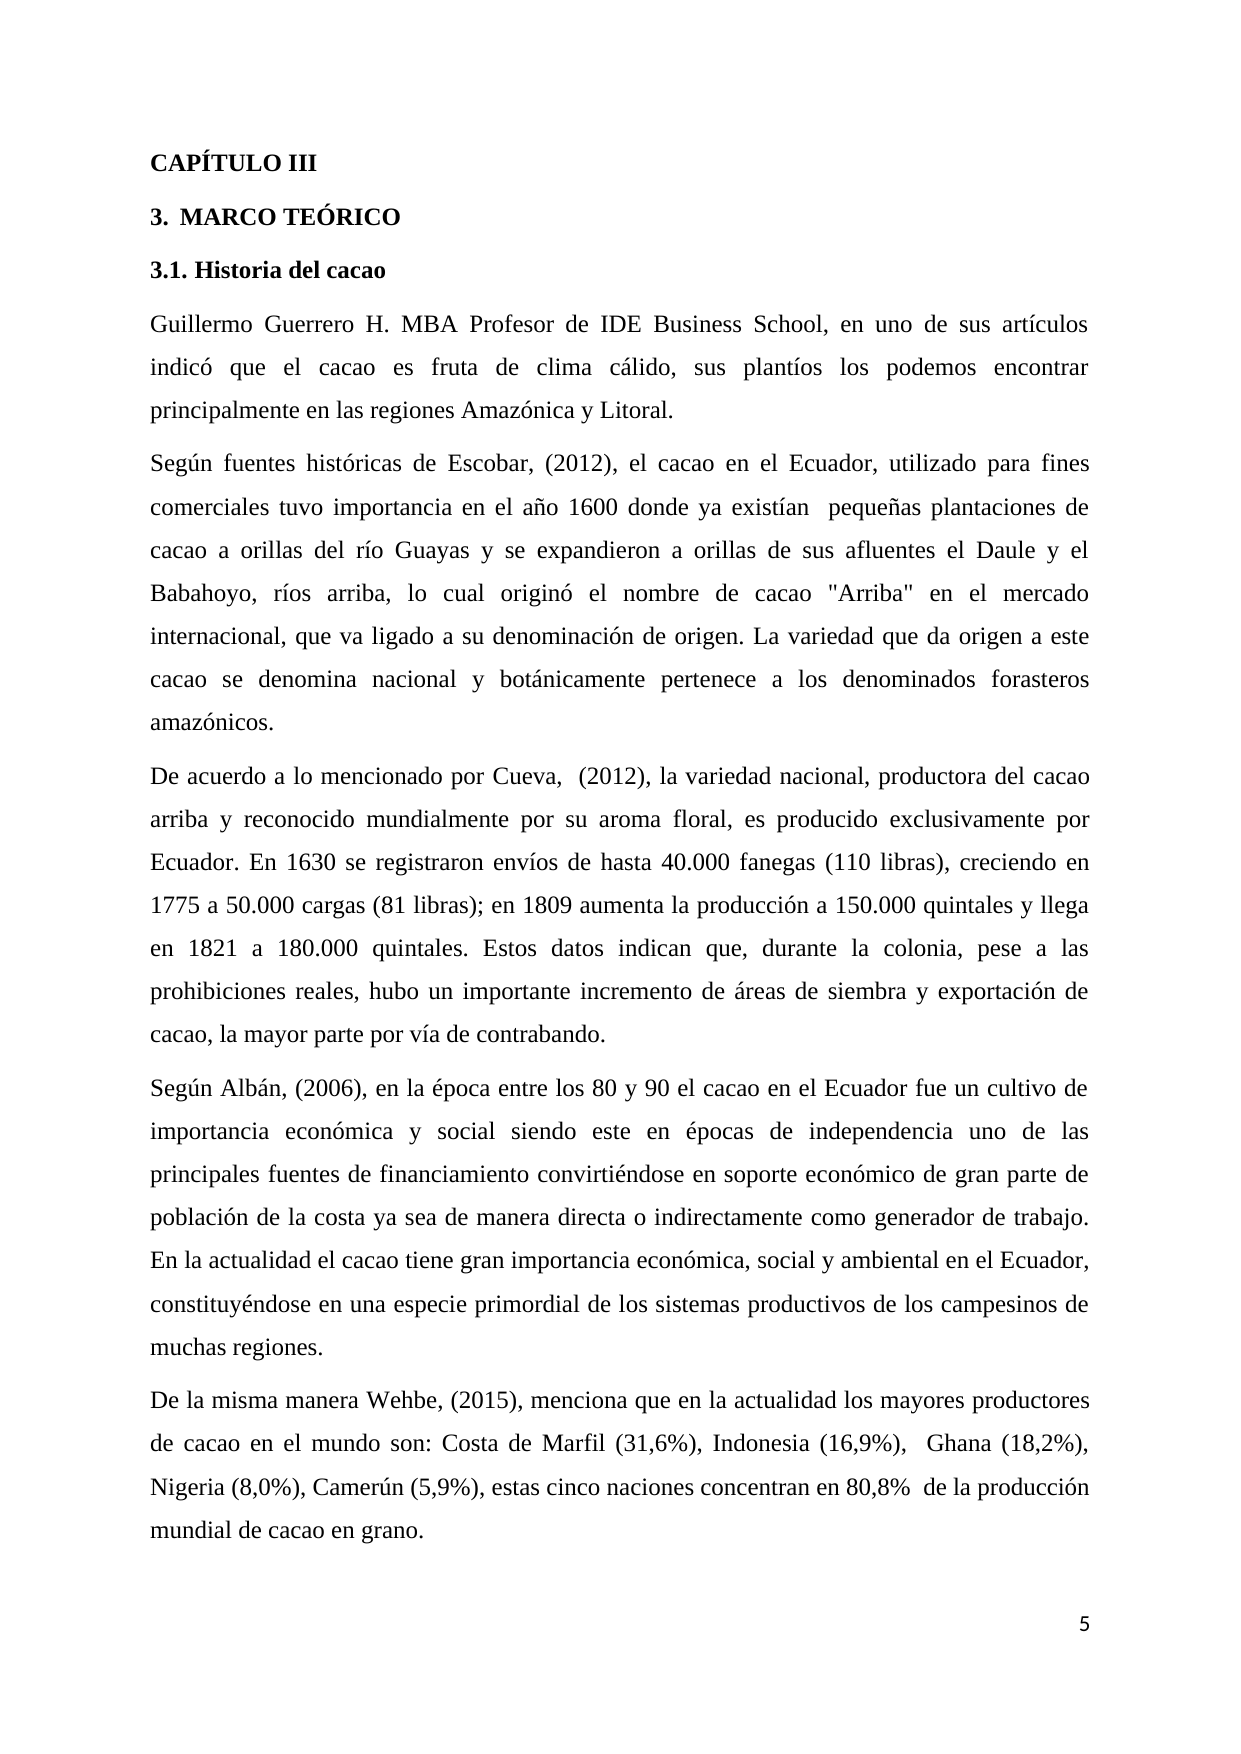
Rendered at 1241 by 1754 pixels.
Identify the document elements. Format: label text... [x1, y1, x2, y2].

list Según Albán, (2006), en la época entre los 80 y 90 el cacao en el Ecuador fue un cultivo de importancia económica y social siendo este en épocas de independencia uno de las principales fuentes de financiamiento convirtiéndose en soporte económico de gran parte de población de la costa ya sea de manera directa o indirectamente como generador de trabajo. En la actualidad el cacao tiene gran importancia económica, social y ambiental en el Ecuador, constituyéndose en una especie primordial de los sistemas productivos de los campesinos de muchas regiones. [150, 1073, 1090, 1361]
list CAPÍTULO III [150, 148, 1090, 177]
list Según fuentes históricas de Escobar, (2012), el cacao en el Ecuador, utilizado para fines comerciales tuvo importancia en el año 1600 donde ya existían pequeñas plantaciones de cacao a orillas del río Guayas y se expandieron a orillas de sus afluentes el Daule y el Babahoyo, ríos arriba, lo cual originó el nombre de cacao "Arriba" en el mercado internacional, que va ligado a su denominación de origen. La variedad que da origen a este cacao se denomina nacional y botánicamente pertenece a los denominados forasteros amazónicos. [150, 448, 1090, 736]
list Historia del cacao [150, 255, 1090, 284]
list De la misma manera Wehbe, (2015), menciona que en la actualidad los mayores productores de cacao en el mundo son: Costa de Marfil (31,6%), Indonesia (16,9%), Ghana (18,2%), Nigeria (8,0%), Camerún (5,9%), estas cinco naciones concentran en 80,8% de la producción mundial de cacao en grano. [150, 1385, 1090, 1543]
list Guillermo Guerrero H. MBA Profesor de IDE Business School, en uno de sus artículos indicó que el cacao es fruta de clima cálido, sus plantíos los podemos encontrar principalmente en las regiones Amazónica y Litoral. [150, 309, 1090, 424]
list De acuerdo a lo mencionado por Cueva, (2012), la variedad nacional, productora del cacao arriba y reconocido mundialmente por su aroma floral, es producido exclusivamente por Ecuador. En 1630 se registraron envíos de hasta 40.000 fanegas (110 libras), creciendo en 1775 a 50.000 cargas (81 libras); en 1809 aumenta la producción a 150.000 quintales y llega en 1821 a 180.000 quintales. Estos datos indican que, durante la colonia, pese a las prohibiciones reales, hubo un importante incremento de áreas de siembra y exportación de cacao, la mayor parte por vía de contrabando. [150, 761, 1090, 1048]
list MARCO TEÓRICO [150, 202, 1090, 230]
